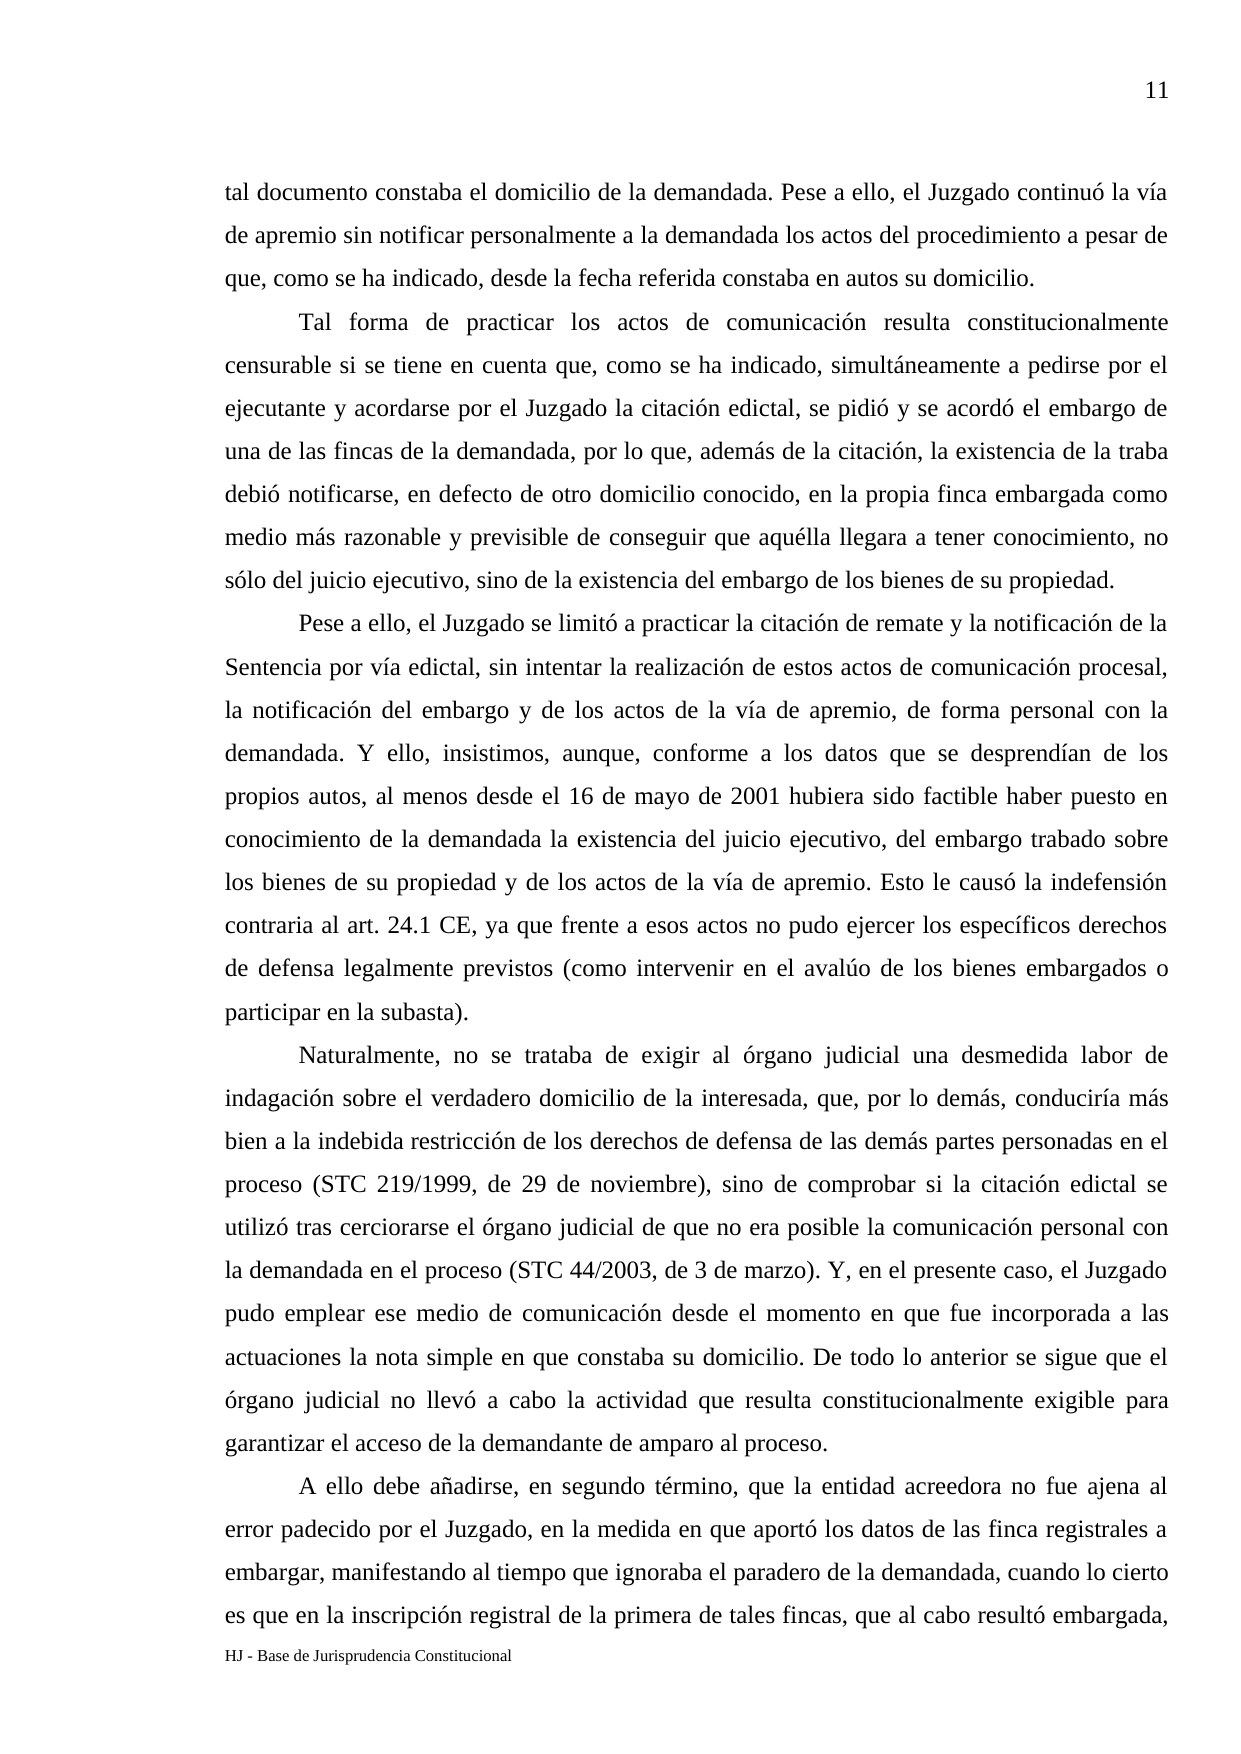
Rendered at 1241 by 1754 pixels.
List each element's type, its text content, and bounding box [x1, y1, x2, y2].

text Tal forma de practicar los actos de comunicación resulta constitucionalmente censurable si se tiene en cuenta que, como se ha indicado, simultáneamente a pedirse por el ejecutante y acordarse por el Juzgado la citación edictal, se pidió y se acordó el embargo de una de las fincas de la demandada, por lo que, además de la citación, la existencia de la traba debió notificarse, en defecto de otro domicilio conocido, en la propia finca embargada como medio más razonable y previsible de conseguir que aquélla llegara a tener conocimiento, no sólo del juicio ejecutivo, sino de la existencia del embargo de los bienes de su propiedad. [224, 307, 1169, 594]
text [224, 177, 1169, 292]
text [224, 1471, 1169, 1629]
text Pese a ello, el Juzgado se limitó a practicar la citación de remate y la notificación de la Sentencia por vía edictal, sin intentar la realización de estos actos de comunicación procesal, la notificación del embargo y de los actos de la vía de apremio, de forma personal con la demandada. Y ello, insistimos, aunque, conforme a los datos que se desprendían de los propios autos, al menos desde el 16 de mayo de 2001 hubiera sido factible haber puesto en conocimiento de la demandada la existencia del juicio ejecutivo, del embargo trabado sobre los bienes de su propiedad y de los actos de la vía de apremio. Esto le causó la indefensión contraria al art. 24.1 CE, ya que frente a esos actos no pudo ejercer los específicos derechos de defensa legalmente previstos (como intervenir en el avalúo de los bienes embargados o participar en la subasta). [224, 608, 1169, 1025]
text Naturalmente, no se trataba de exigir al órgano judicial una desmedida labor de indagación sobre el verdadero domicilio de la interesada, que, por lo demás, conduciría más bien a la indebida restricción de los derechos de defensa de las demás partes personadas en el proceso (STC 219/1999, de 29 de noviembre), sino de comprobar si la citación edictal se utilizó tras cerciorarse el órgano judicial de que no era posible la comunicación personal con la demandada en el proceso (STC 44/2003, de 3 de marzo). Y, en el presente caso, el Juzgado pudo emplear ese medio de comunicación desde el momento en que fue incorporada a las actuaciones la nota simple en que constaba su domicilio. De todo lo anterior se sigue que el órgano judicial no llevó a cabo la actividad que resulta constitucionalmente exigible para garantizar el acceso de la demandante de amparo al proceso. [224, 1040, 1169, 1457]
